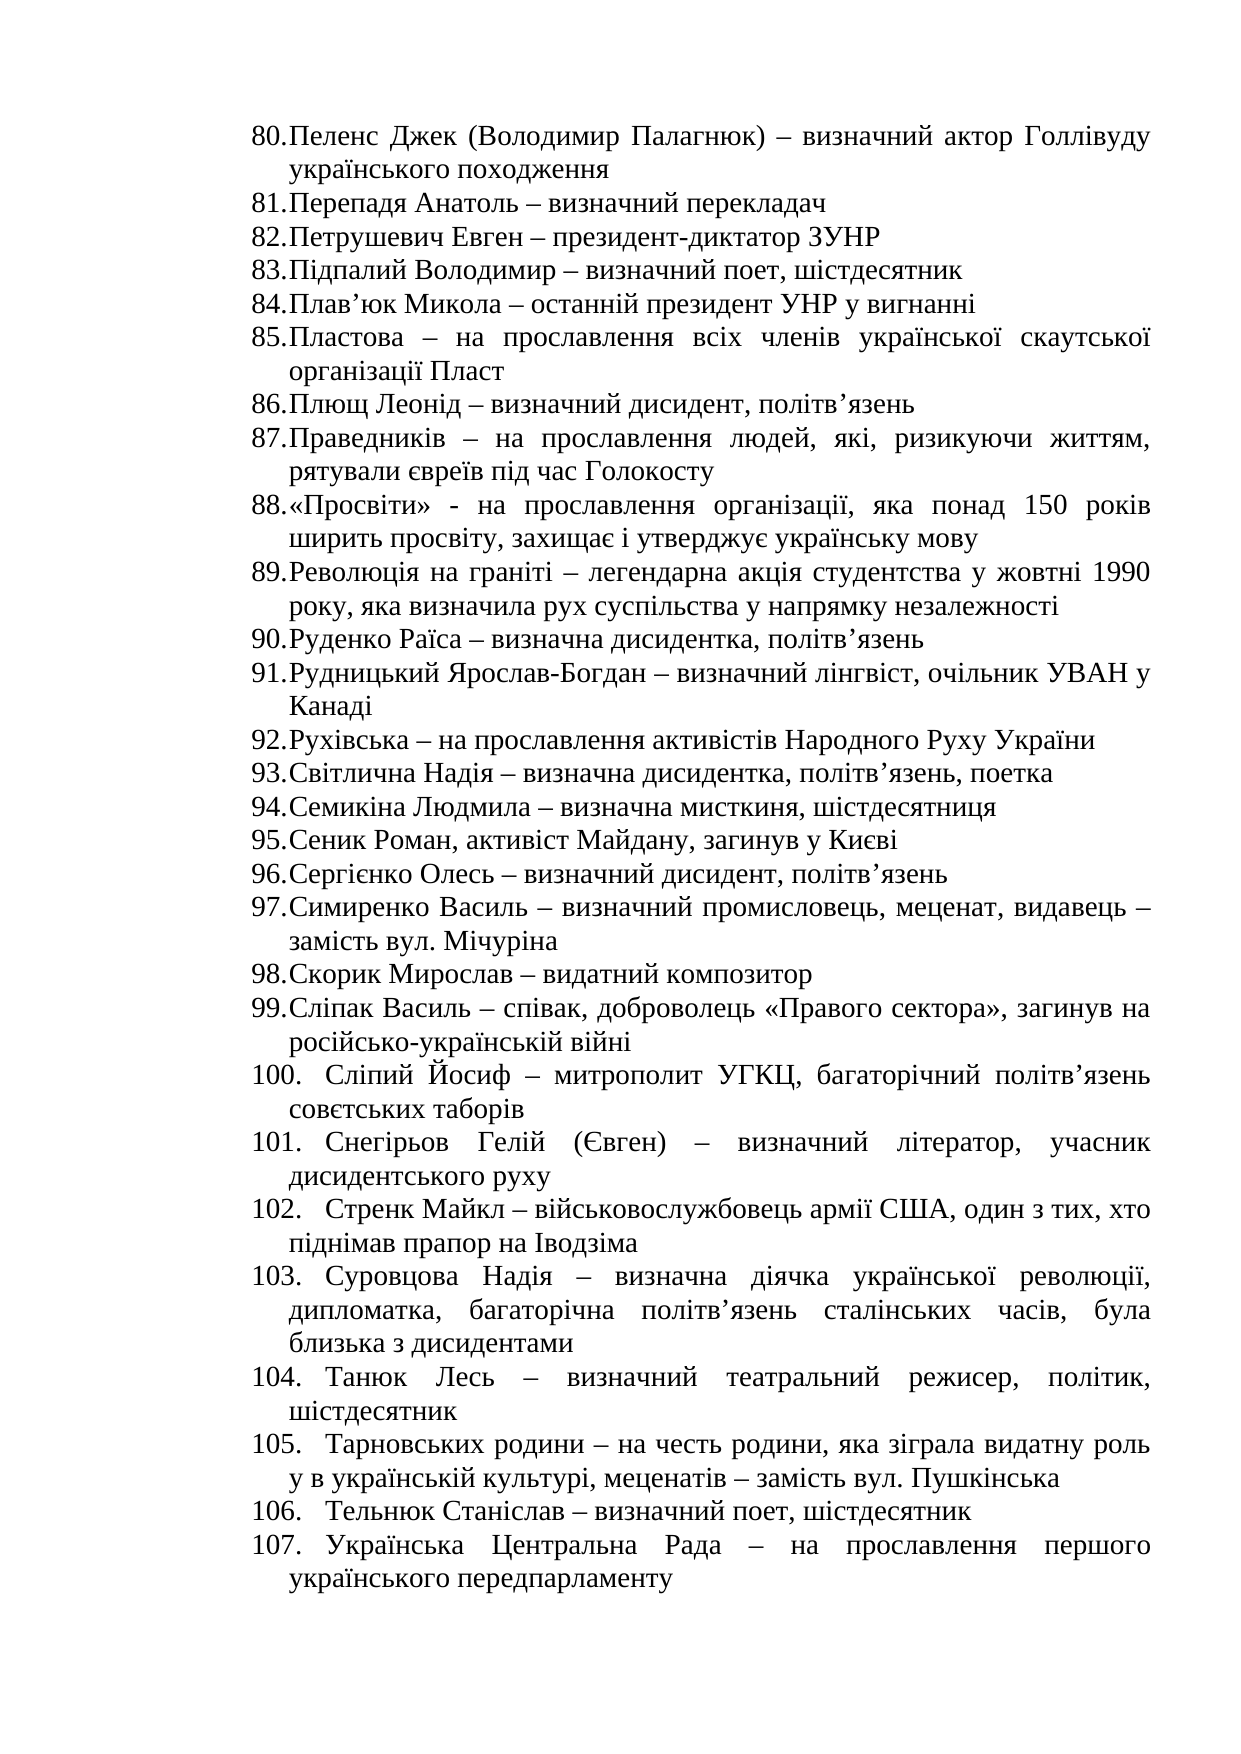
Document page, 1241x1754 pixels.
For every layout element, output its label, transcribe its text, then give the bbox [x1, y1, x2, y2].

list Пеленс Джек (Володимир Палагнюк) – визначний актор Голлівуду українського походження [251, 118, 1152, 185]
list Перепадя Анатоль – визначний перекладач [251, 185, 1152, 219]
list Пластова – на прославлення всіх членів української скаутської організації Пласт [251, 319, 1152, 386]
list Українська Центральна Рада – на прославлення першого українського передпарламенту [251, 1527, 1152, 1594]
list Тельнюк Станіслав – визначний поет, шістдесятник [251, 1493, 1152, 1527]
list Праведників – на прославлення людей, які, ризикуючи життям, рятували євреїв під час Голокосту [251, 420, 1152, 487]
list Рухівська – на прославлення активістів Народного Руху України [251, 722, 1152, 755]
list Петрушевич Евген – президент-диктатор ЗУНР [251, 219, 1152, 252]
list Сліпак Василь – співак, доброволець «Правого сектора», загинув на російсько-українській війні [251, 990, 1152, 1057]
list Скорик Мирослав – видатний композитор [251, 957, 1152, 990]
list Сеник Роман, активіст Майдану, загинув у Києві [251, 822, 1152, 856]
list Суровцова Надія – визначна діячка української революції, дипломатка, багаторічна політв’язень сталінських часів, була близька з дисидентами [251, 1258, 1152, 1359]
list Підпалий Володимир – визначний поет, шістдесятник [251, 252, 1152, 286]
list Революція на граніті – легендарна акція студентства у жовтні 1990 року, яка визначила рух суспільства у напрямку незалежності [251, 554, 1152, 621]
list «Просвіти» - на прославлення організації, яка понад 150 років ширить просвіту, захищає і утверджує українську мову [251, 487, 1152, 554]
list Плющ Леонід – визначний дисидент, політв’язень [251, 386, 1152, 420]
list Семикіна Людмила – визначна мисткиня, шістдесятниця [251, 789, 1152, 822]
list Тарновських родини – на честь родини, яка зіграла видатну роль у в українській культурі, меценатів – замість вул. Пушкінська [251, 1426, 1152, 1493]
list Стренк Майкл – військовослужбовець армії США, один з тих, хто піднімав прапор на Іводзіма [251, 1191, 1152, 1258]
list Плав’юк Микола – останній президент УНР у вигнанні [251, 286, 1152, 319]
list Танюк Лесь – визначний театральний режисер, політик, шістдесятник [251, 1359, 1152, 1426]
list Рудницький Ярослав-Богдан – визначний лінгвіст, очільник УВАН у Канаді [251, 655, 1152, 722]
list Сергієнко Олесь – визначний дисидент, політв’язень [251, 856, 1152, 889]
list Світлична Надія – визначна дисидентка, політв’язень, поетка [251, 755, 1152, 789]
list Симиренко Василь – визначний промисловець, меценат, видавець – замість вул. Мічуріна [251, 889, 1152, 957]
list Снегірьов Гелій (Євген) – визначний літератор, учасник дисидентського руху [251, 1124, 1152, 1191]
list Руденко Раїса – визначна дисидентка, політв’язень [251, 621, 1152, 655]
list Сліпий Йосиф – митрополит УГКЦ, багаторічний політв’язень совєтських таборів [251, 1057, 1152, 1124]
